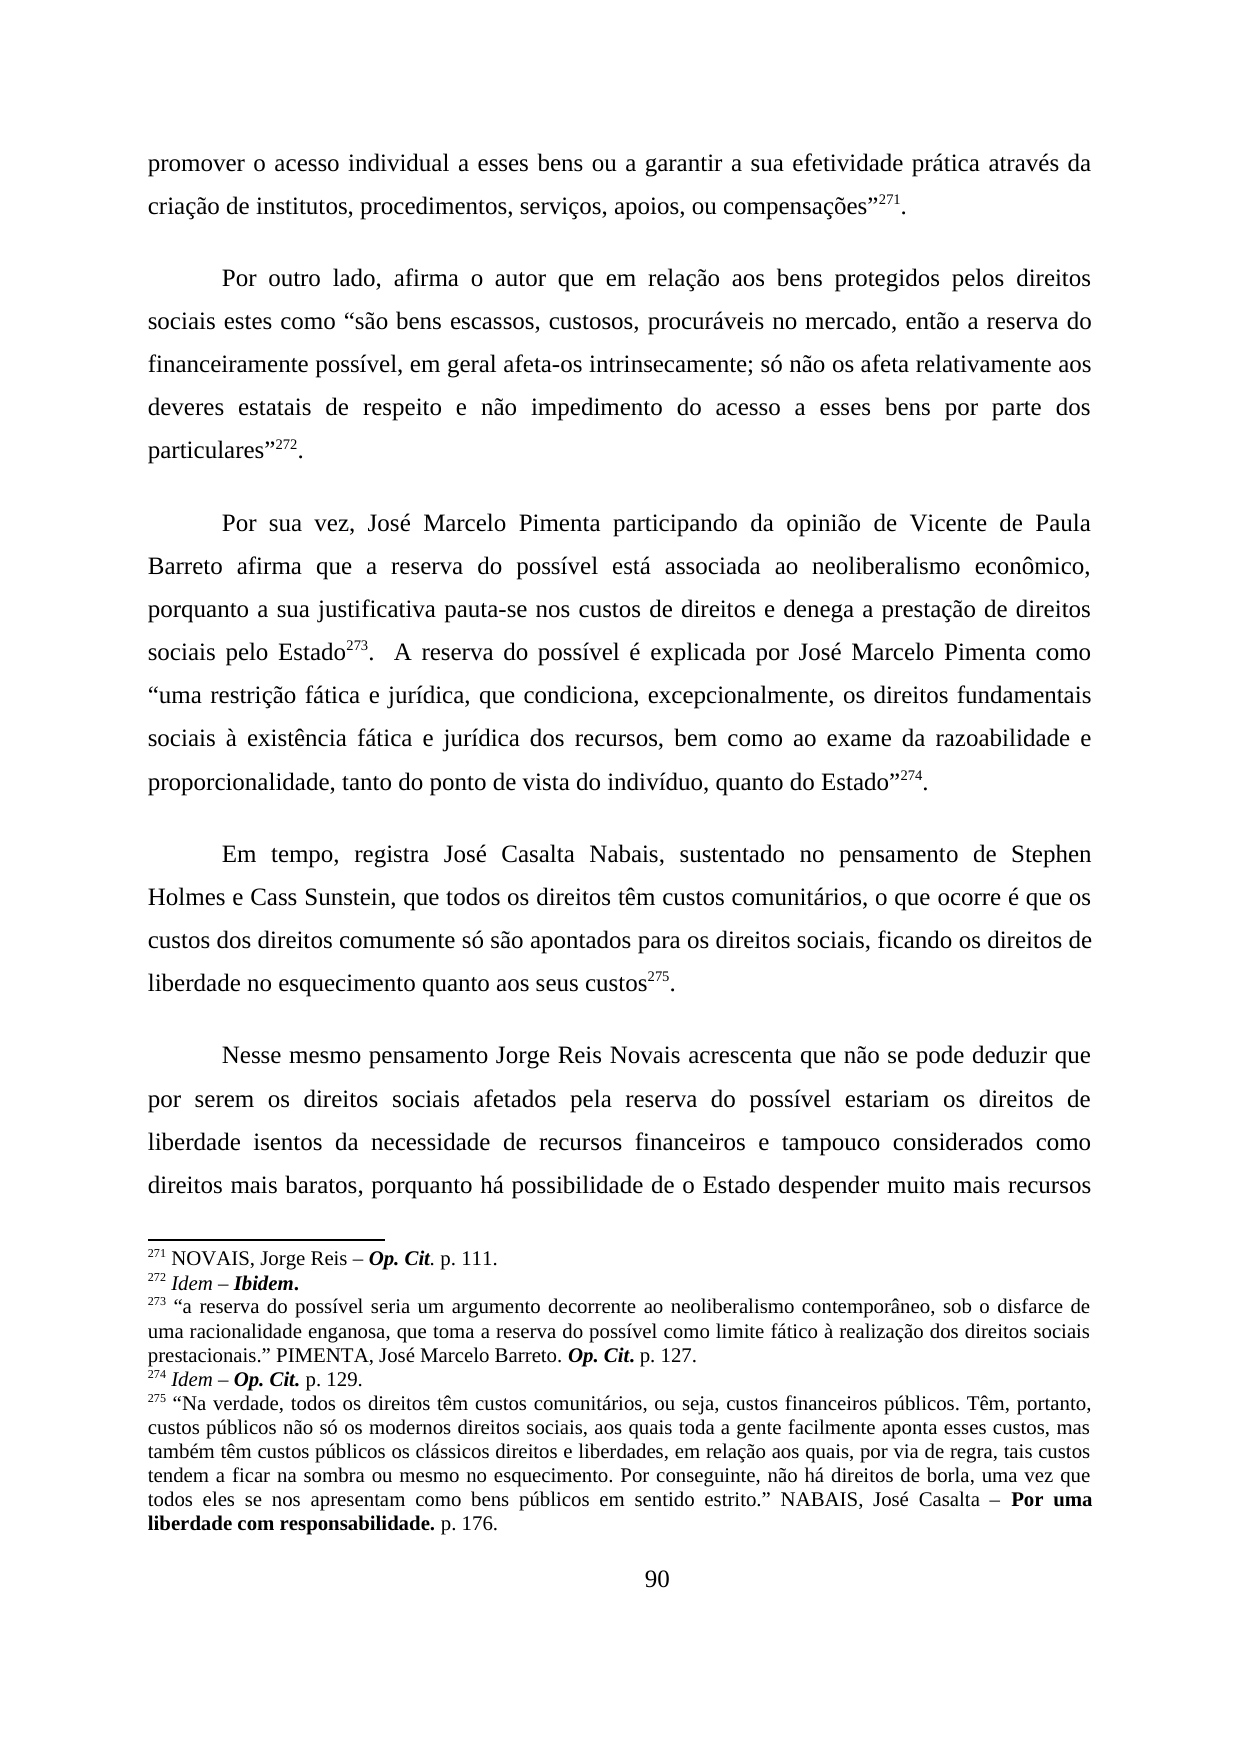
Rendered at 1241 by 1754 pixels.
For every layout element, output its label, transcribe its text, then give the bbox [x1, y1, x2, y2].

text Em tempo, registra José Casalta Nabais, sustentado no pensamento de Stephen Holmes e Cass Sunstein, que todos os direitos têm custos comunitários, o que ocorre é que os custos dos direitos comumente só são apontados para os direitos sociais, ficando os direitos de liberdade no esquecimento quanto aos seus custos. [148, 839, 1092, 997]
text Por outro lado, afirma o autor que em relação aos bens protegidos pelos direitos sociais estes como “são bens escassos, custosos, procuráveis no mercado, então a reserva do financeiramente possível, em geral afeta-os intrinsecamente; só não os afeta relativamente aos deveres estatais de respeito e não impedimento do acesso a esses bens por parte dos particulares”. [148, 263, 1092, 464]
text Por sua vez, José Marcelo Pimenta participando da opinião de Vicente de Paula Barreto afirma que a reserva do possível está associada ao neoliberalismo econômico, porquanto a sua justificativa pauta-se nos custos de direitos e denega a prestação de direitos sociais pelo Estado. A reserva do possível é explicada por José Marcelo Pimenta como “uma restrição fática e jurídica, que condiciona, excepcionalmente, os direitos fundamentais sociais à existência fática e jurídica dos recursos, bem como ao exame da razoabilidade e proporcionalidade, tanto do ponto de vista do indivíduo, quanto do Estado”. [148, 508, 1092, 795]
text Nesse mesmo pensamento Jorge Reis Novais acrescenta que não se pode deduzir que por serem os direitos sociais afetados pela reserva do possível estariam os direitos de liberdade isentos da necessidade de recursos financeiros e tampouco considerados como direitos mais baratos, porquanto há possibilidade de o Estado despender muito mais recursos para garantir um direito de liberdade do que promover um direito social. Afirma o autor que “não haveria, efetividade dos direitos de liberdade negativos caso não houvesse, da parte dos poderes públicos, prestações positivas destinadas a garanti-los institucionalmente e, desde logo, a defendê-los de ameaça ou de agressões provindas de outros particulares”, posto que se a concretização dos direitos de liberdade se limitassem a abstenção estatal cabendo ao particular os demais atos de garantia dos seus direitos, não se teria a definição e importância que os direitos de liberdade possuem atualmente. [148, 1041, 1092, 1199]
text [148, 148, 1092, 219]
